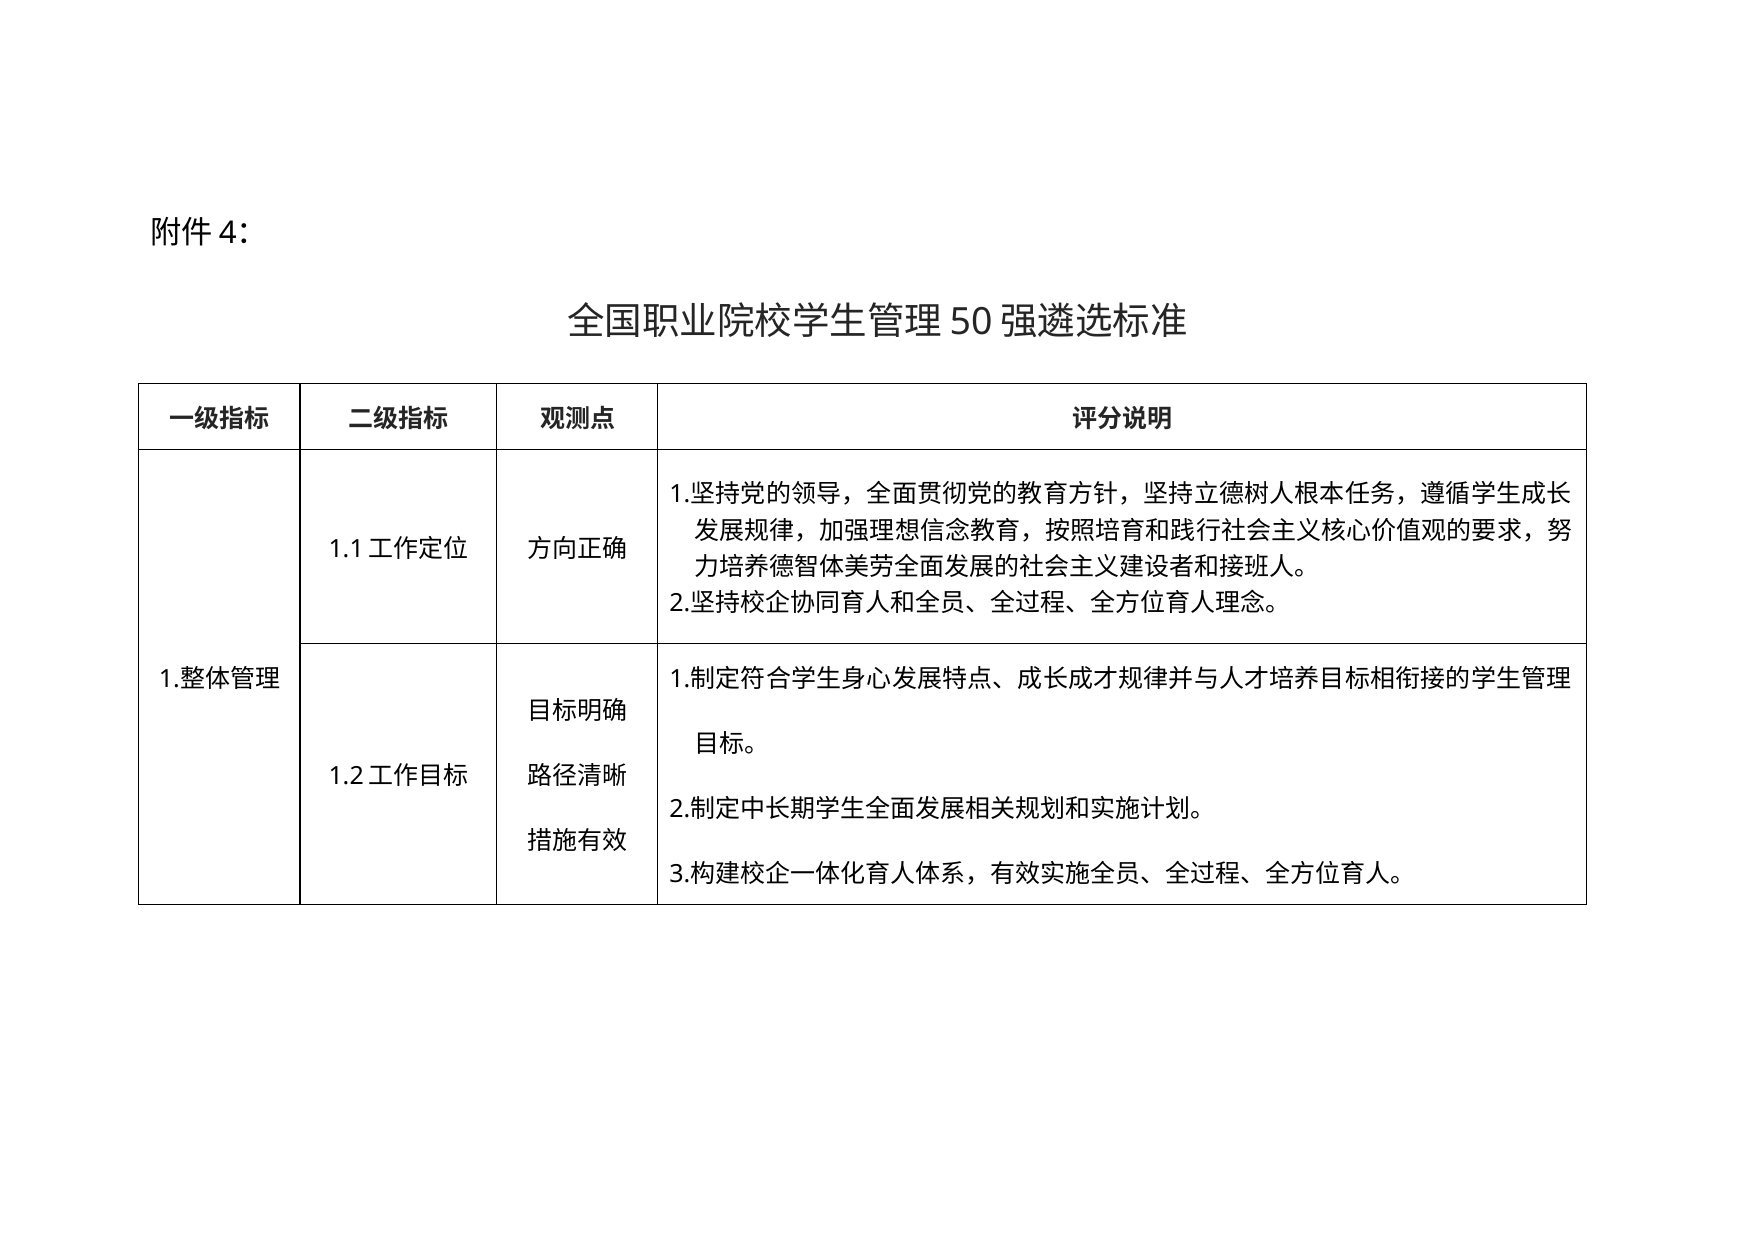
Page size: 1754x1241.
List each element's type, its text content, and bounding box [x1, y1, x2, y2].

table_cell 1.整体管理 [139, 450, 299, 904]
table_cell 方向正确 [497, 450, 657, 643]
table_header 一级指标 [139, 384, 299, 449]
table_cell 1.1工作定位 [301, 450, 496, 643]
table_cell 1.制定符合学生身心发展特点、成长成才规律并与人才培养目标相衔接的学生管理目标。 2.制定中长期学生全面发展相关规划和实施计划。 3.构建校企一体化育人体系，有效实施全员、全过程、全方位育人。 [658, 644, 1586, 904]
text 附件4： [150, 198, 1604, 263]
text 全国职业院校学生管理50强遴选标准 [150, 285, 1604, 350]
table_header 观测点 [497, 384, 657, 449]
table_cell 1.2工作目标 [301, 644, 496, 904]
table_cell 目标明确 路径清晰 措施有效 [497, 644, 657, 904]
table_cell 1.坚持党的领导，全面贯彻党的教育方针，坚持立德树人根本任务，遵循学生成长发展规律，加强理想信念教育，按照培育和践行社会主义核心价值观的要求，努力培养德智体美劳全面发展的社会主义建设者和接班人。 2.坚持校企协同育人和全员、全过程、全方位育人理念。 [658, 450, 1586, 643]
table_header 评分说明 [658, 384, 1586, 449]
table_header 二级指标 [301, 384, 496, 449]
